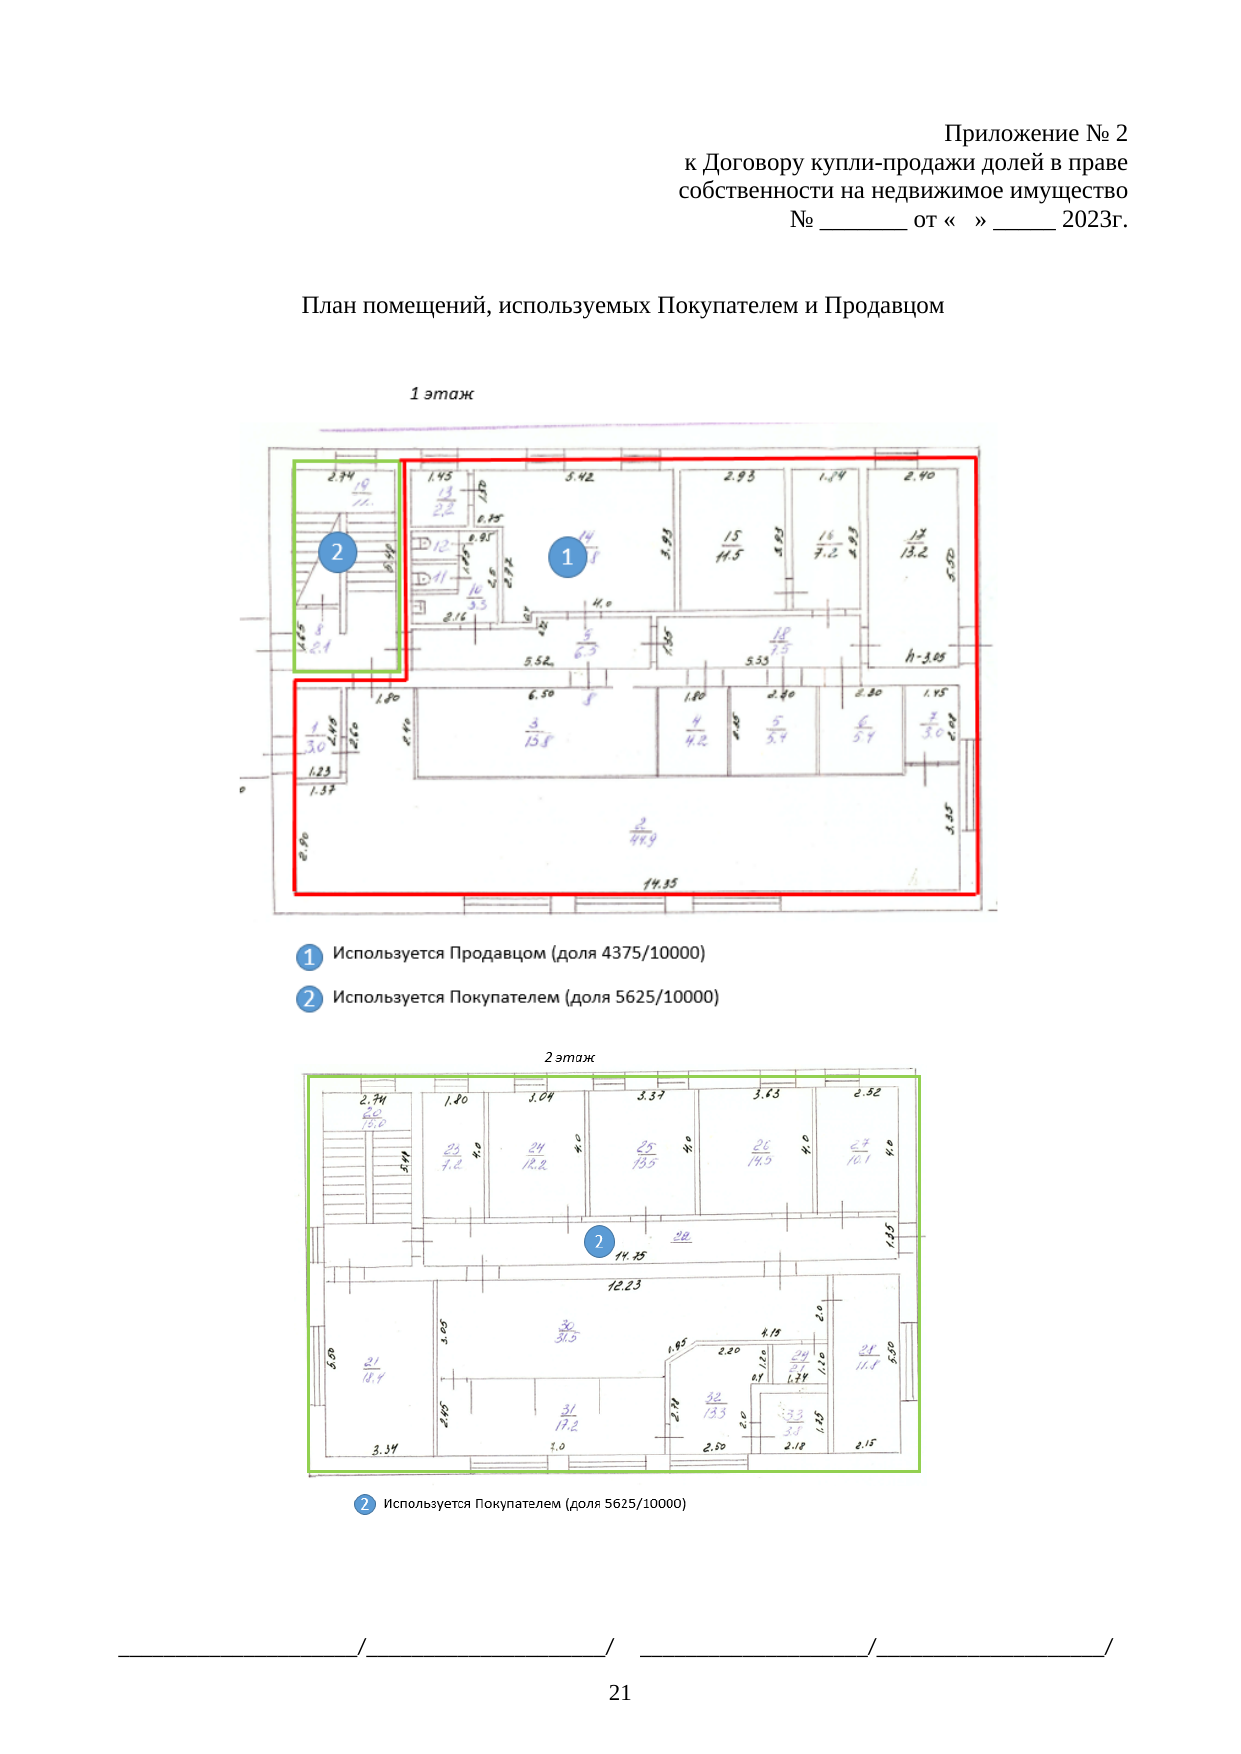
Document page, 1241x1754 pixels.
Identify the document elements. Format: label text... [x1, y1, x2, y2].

text № _______ от « » _____ 2023г. [650, 204, 1128, 233]
picture [202, 348, 1044, 1524]
text План помещений, используемых Покупателем и Продавцом [118, 291, 1128, 319]
text к Договору купли-продажи долей в праве собственности на недвижимое имущество [650, 147, 1128, 204]
text Приложение № 2 [650, 118, 1128, 147]
